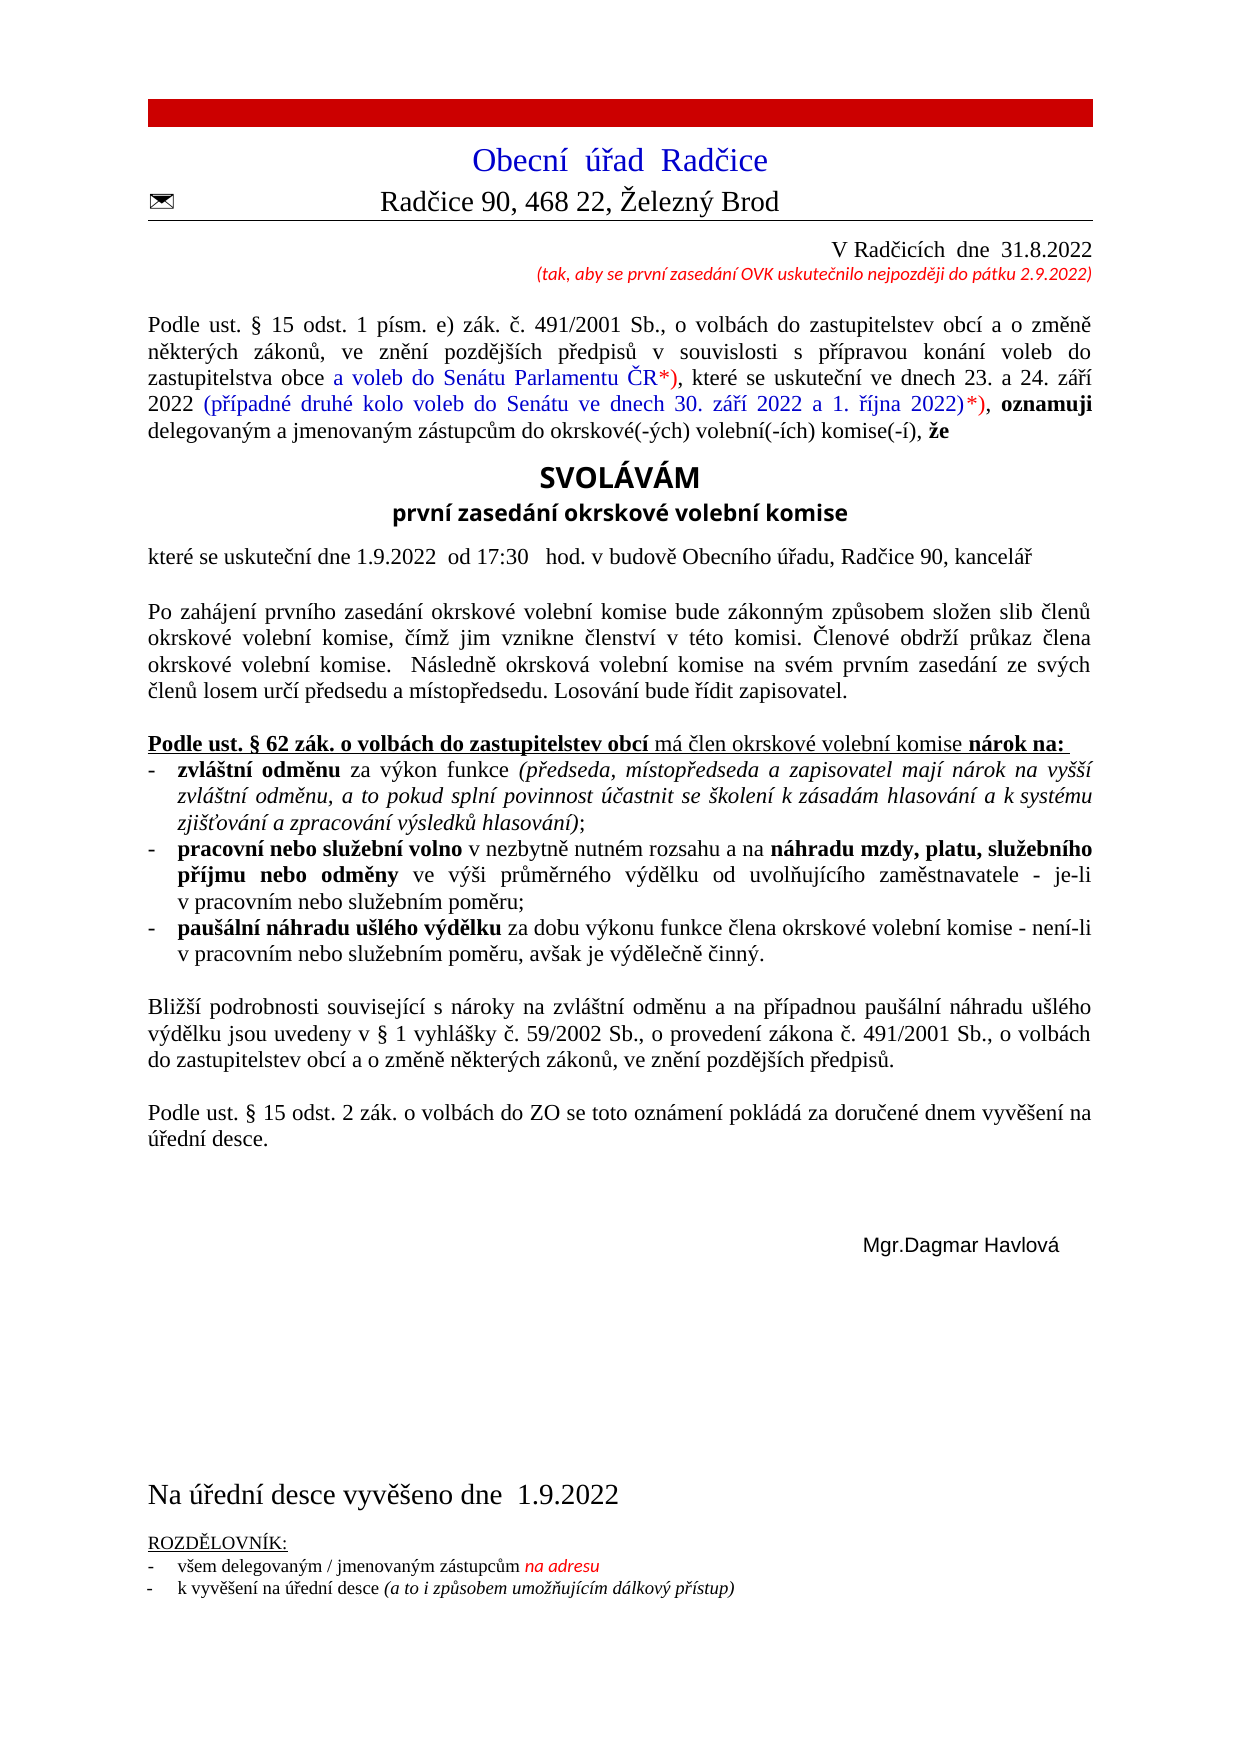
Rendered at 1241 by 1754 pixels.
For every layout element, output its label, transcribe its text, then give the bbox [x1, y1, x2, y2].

text Rozdělovník: [148, 1532, 1093, 1554]
list pracovní nebo služební volno v nezbytně nutném rozsahu a na náhradu mzdy, platu, služebního příjmu nebo odměny ve výši průměrného výdělku od uvolňujícího zaměstnavatele - je-li v pracovním nebo služebním poměru; [148, 835, 1093, 914]
text Podle ust. § 15 odst. 1 písm. e) zák. č. 491/2001 Sb., o volbách do zastupitelstev obcí a o změně některých zákonů, ve znění pozdějších předpisů v souvislosti s přípravou konání voleb do zastupitelstva obce a voleb do Senátu Parlamentu ČR*), které se uskuteční ve dnech 23. a 24. září 2022 (případné druhé kolo voleb do Senátu ve dnech 30. září 2022 a 1. října 2022)*), oznamuji delegovaným a jmenovaným zástupcům do okrskové(-ých) volební(-ích) komise(-í), že [148, 311, 1093, 443]
text Mgr.Dagmar Havlová [148, 1233, 1093, 1257]
text Obecní úřad Radčice [148, 140, 1093, 178]
list všem delegovaným / jmenovaným zástupcům na adresu [148, 1554, 1093, 1577]
list zvláštní odměnu za výkon funkce (předseda, místopředseda a zapisovatel mají nárok na vyšší zvláštní odměnu, a to pokud splní povinnost účastnit se školení k zásadám hlasování a k systému zjišťování a zpracování výsledků hlasování); [148, 756, 1093, 835]
text první zasedání okrskové volební komise [148, 497, 1093, 528]
text V Radčicích dne 31.8.2022 [148, 236, 1093, 262]
text (tak, aby se první zasedání OVK uskutečnilo nejpozději do pátku 2.9.2022) [148, 262, 1093, 285]
list k vyvěšení na úřední desce (a to i způsobem umožňujícím dálkový přístup) [146, 1577, 1093, 1598]
text Po zahájení prvního zasedání okrskové volební komise bude zákonným způsobem složen slib členů okrskové volební komise, čímž jim vznikne členství v této komisi. Členové obdrží průkaz člena okrskové volební komise. Následně okrsková volební komise na svém prvním zasedání ze svých členů losem určí předsedu a místopředsedu. Losování bude řídit zapisovatel. [148, 598, 1093, 703]
text které se uskuteční dne 1.9.2022 od 17:30 hod. v budově Obecního úřadu, Radčice 90, kancelář [148, 543, 1093, 569]
text Podle ust. § 15 odst. 2 zák. o volbách do ZO se toto oznámení pokládá za doručené dnem vyvěšení na úřední desce. [148, 1099, 1093, 1151]
text Bližší podrobnosti související s nároky na zvláštní odměnu a na případnou paušální náhradu ušlého výdělku jsou uvedeny v § 1 vyhlášky č. 59/2002 Sb., o provedení zákona č. 491/2001 Sb., o volbách do zastupitelstev obcí a o změně některých zákonů, ve znění pozdějších předpisů. [148, 993, 1093, 1072]
text Podle ust. § 62 zák. o volbách do zastupitelstev obcí má člen okrskové volební komise nárok na: [148, 730, 1093, 756]
text Na úřední desce vyvěšeno dne 1.9.2022 [148, 1477, 1093, 1511]
text svolávám [148, 457, 1093, 497]
list paušální náhradu ušlého výdělku za dobu výkonu funkce člena okrskové volební komise - není-li v pracovním nebo služebním poměru, avšak je výdělečně činný. [148, 914, 1093, 967]
text Radčice 90, 468 22, Železný Brod [148, 184, 1093, 220]
